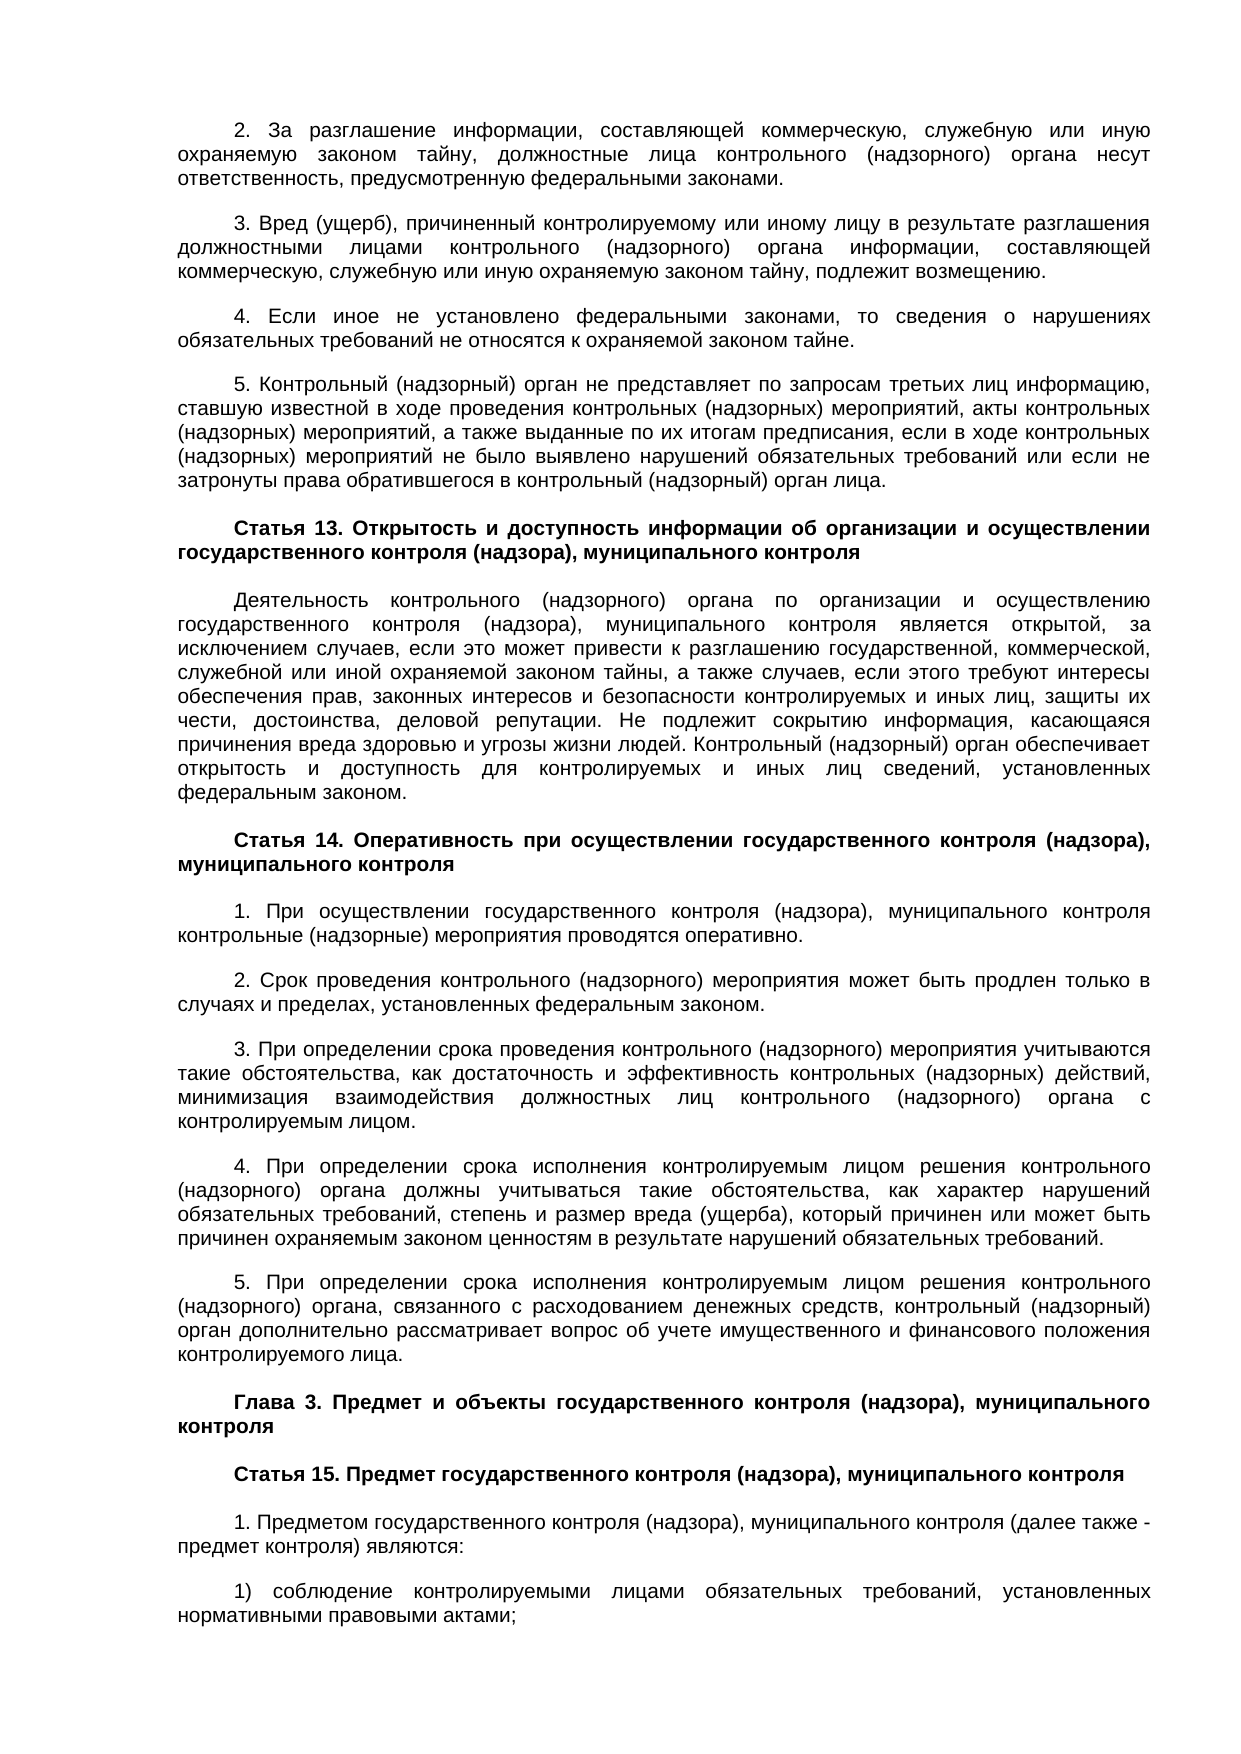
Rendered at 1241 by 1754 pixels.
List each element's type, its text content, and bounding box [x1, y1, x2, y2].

text 2. Срок проведения контрольного (надзорного) мероприятия может быть продлен только в случаях и пределах, установленных федеральным законом. [177, 968, 1152, 1016]
text 4. При определении срока исполнения контролируемым лицом решения контрольного (надзорного) органа должны учитываться такие обстоятельства, как характер нарушений обязательных требований, степень и размер вреда (ущерба), который причинен или может быть причинен охраняемым законом ценностям в результате нарушений обязательных требований. [177, 1153, 1152, 1249]
text 1) соблюдение контролируемыми лицами обязательных требований, установленных нормативными правовыми актами; [177, 1578, 1152, 1626]
title Статья 14. Оперативность при осуществлении государственного контроля (надзора), муниципального контроля [177, 827, 1152, 875]
text 3. Вред (ущерб), причиненный контролируемому или иному лицу в результате разглашения должностными лицами контрольного (надзорного) органа информации, составляющей коммерческую, служебную или иную охраняемую законом тайну, подлежит возмещению. [177, 211, 1152, 283]
text 5. При определении срока исполнения контролируемым лицом решения контрольного (надзорного) органа, связанного с расходованием денежных средств, контрольный (надзорный) орган дополнительно рассматривает вопрос об учете имущественного и финансового положения контролируемого лица. [177, 1270, 1152, 1366]
text 3. При определении срока проведения контрольного (надзорного) мероприятия учитываются такие обстоятельства, как достаточность и эффективность контрольных (надзорных) действий, минимизация взаимодействия должностных лиц контрольного (надзорного) органа с контролируемым лицом. [177, 1037, 1152, 1133]
text 5. Контрольный (надзорный) орган не представляет по запросам третьих лиц информацию, ставшую известной в ходе проведения контрольных (надзорных) мероприятий, акты контрольных (надзорных) мероприятий, а также выданные по их итогам предписания, если в ходе контрольных (надзорных) мероприятий не было выявлено нарушений обязательных требований или если не затронуты права обратившегося в контрольный (надзорный) орган лица. [177, 372, 1152, 492]
title Статья 15. Предмет государственного контроля (надзора), муниципального контроля [177, 1462, 1152, 1486]
text Деятельность контрольного (надзорного) органа по организации и осуществлению государственного контроля (надзора), муниципального контроля является открытой, за исключением случаев, если это может привести к разглашению государственной, коммерческой, служебной или иной охраняемой законом тайны, а также случаев, если этого требуют интересы обеспечения прав, законных интересов и безопасности контролируемых и иных лиц, защиты их чести, достоинства, деловой репутации. Не подлежит сокрытию информация, касающаяся причинения вреда здоровью и угрозы жизни людей. Контрольный (надзорный) орган обеспечивает открытость и доступность для контролируемых и иных лиц сведений, установленных федеральным законом. [177, 588, 1152, 803]
text 1. Предметом государственного контроля (надзора), муниципального контроля (далее также - предмет контроля) являются: [177, 1510, 1152, 1558]
title Статья 13. Открытость и доступность информации об организации и осуществлении государственного контроля (надзора), муниципального контроля [177, 516, 1152, 564]
text 2. За разглашение информации, составляющей коммерческую, служебную или иную охраняемую законом тайну, должностные лица контрольного (надзорного) органа несут ответственность, предусмотренную федеральными законами. [177, 118, 1152, 190]
text 4. Если иное не установлено федеральными законами, то сведения о нарушениях обязательных требований не относятся к охраняемой законом тайне. [177, 303, 1152, 351]
text 1. При осуществлении государственного контроля (надзора), муниципального контроля контрольные (надзорные) мероприятия проводятся оперативно. [177, 899, 1152, 947]
title Глава 3. Предмет и объекты государственного контроля (надзора), муниципального контроля [177, 1390, 1152, 1438]
